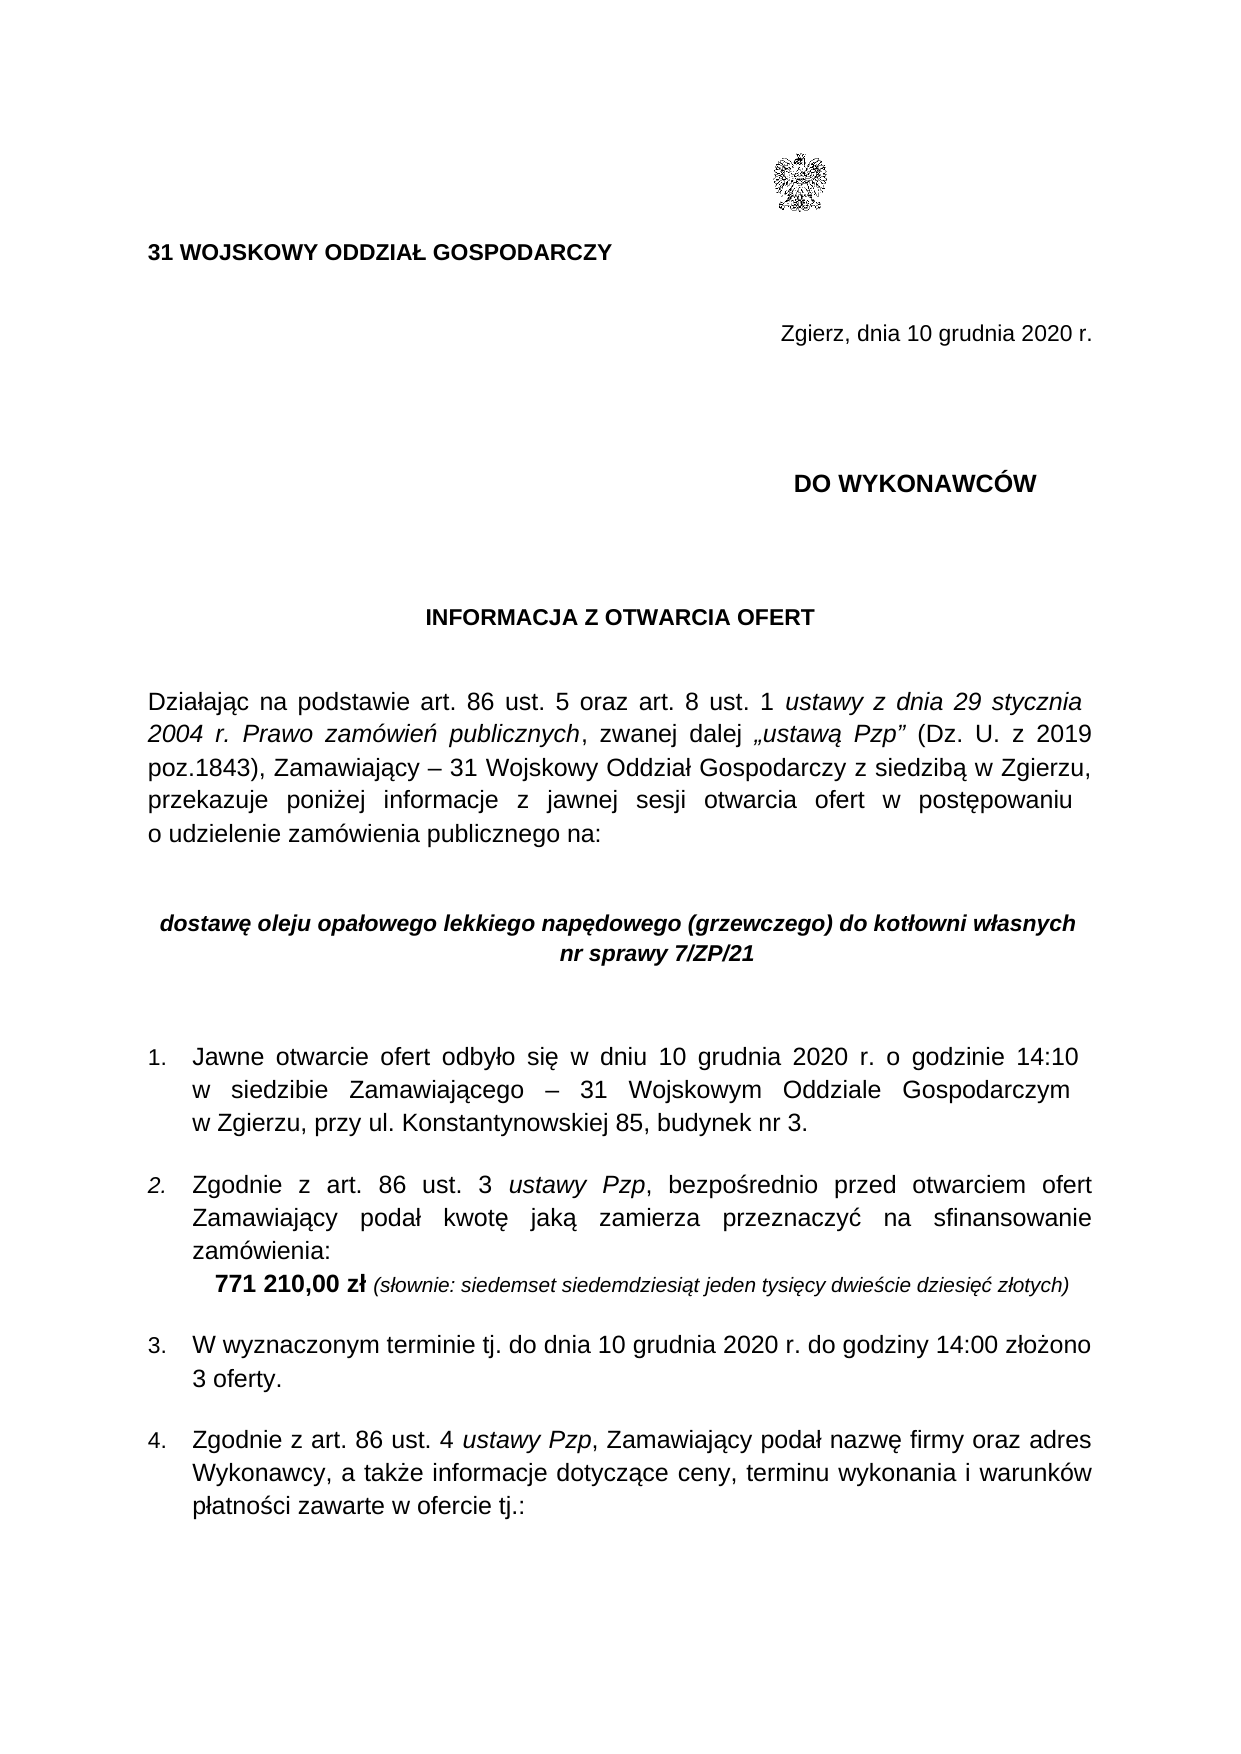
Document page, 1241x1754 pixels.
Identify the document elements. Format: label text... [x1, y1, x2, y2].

text INFORMACJA Z OTWARCIA OFERT [148, 603, 1093, 630]
list Zgodnie z art. 86 ust. 3 ustawy Pzp, bezpośrednio przed otwarciem ofert Zamawiający podał kwotę jaką zamierza przeznaczyć na sfinansowanie zamówienia: [148, 1170, 1093, 1264]
list W wyznaczonym terminie tj. do dnia 10 grudnia 2020 r. do godziny 14:00 złożono 3 oferty. [148, 1331, 1093, 1392]
picture [769, 147, 830, 215]
text Zgierz, dnia 10 grudnia 2020 r. [148, 320, 1093, 347]
text nr sprawy 7/ZP/21 [148, 940, 1093, 966]
list 771 210,00 zł (słownie: siedemset siedemdziesiąt jeden tysięcy dwieście dziesięć złotych) [192, 1269, 1093, 1297]
text DO WYKONAWCÓW [148, 469, 1093, 498]
list Jawne otwarcie ofert odbyło się w dniu 10 grudnia 2020 r. o godzinie 14:10 w siedzibie Zamawiającego – 31 Wojskowym Oddziale Gospodarczym w Zgierzu, przy ul. Konstantynowskiej 85, budynek nr 3. [148, 1042, 1093, 1137]
text dostawę oleju opałowego lekkiego napędowego (grzewczego) do kotłowni własnych [148, 909, 1088, 936]
text Działając na podstawie art. 86 ust. 5 oraz art. 8 ust. 1 ustawy z dnia 29 stycznia 2004 r. Prawo zamówień publicznych, zwanej dalej „ustawą Pzp” (Dz. U. z 2019 poz.1843), Zamawiający – 31 Wojskowy Oddział Gospodarczy z siedzibą w Zgierzu, przekazuje poniżej informacje z jawnej sesji otwarcia ofert w postępowaniu o udzielenie zamówienia publicznego na: [148, 686, 1093, 847]
list Zgodnie z art. 86 ust. 4 ustawy Pzp, Zamawiający podał nazwę firmy oraz adres Wykonawcy, a także informacje dotyczące ceny, terminu wykonania i warunków płatności zawarte w ofercie tj.: [148, 1425, 1093, 1520]
text 31 WOJSKOWY ODDZIAŁ GOSPODARCZY [148, 239, 1093, 266]
